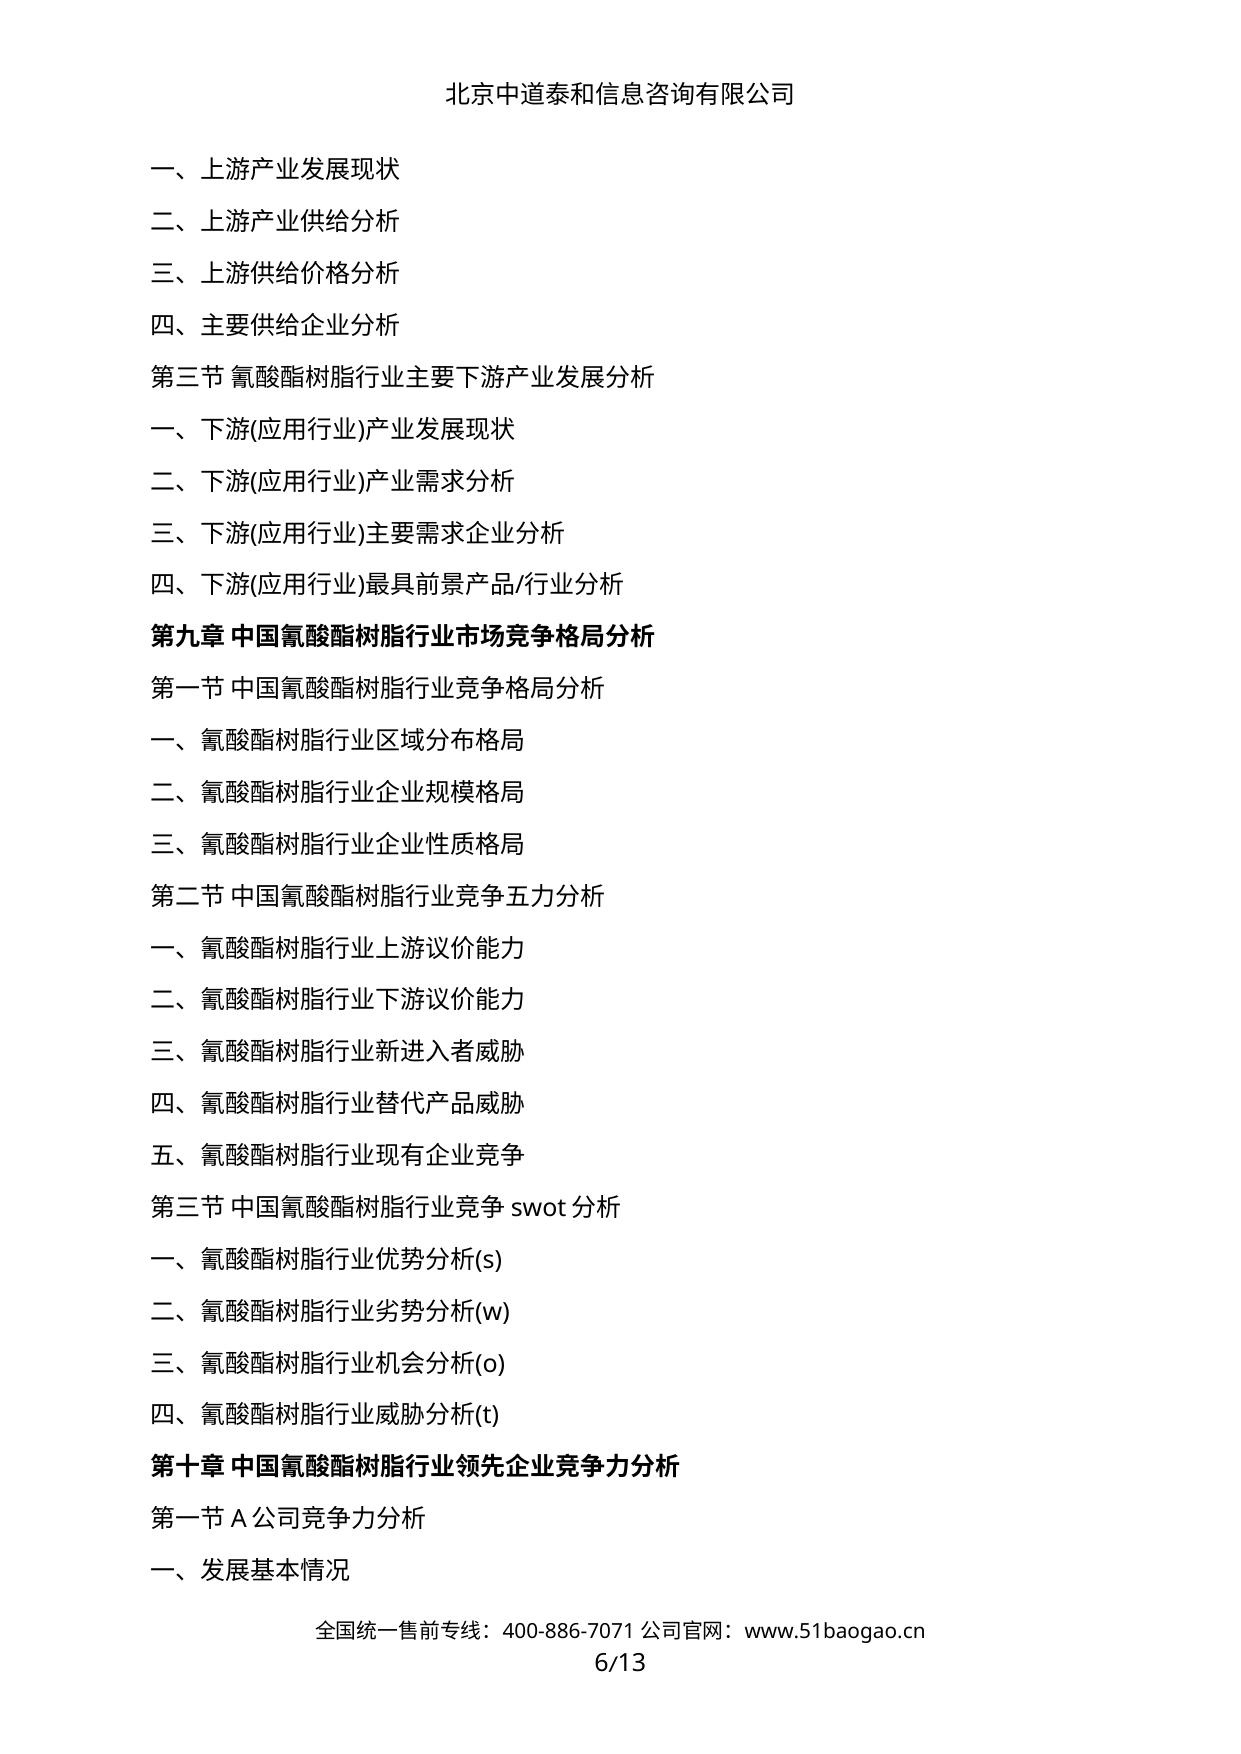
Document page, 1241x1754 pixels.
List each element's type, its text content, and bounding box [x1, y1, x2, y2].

text 四、下游(应用行业)最具前景产品/行业分析 [150, 565, 1090, 601]
text 五、氰酸酯树脂行业现有企业竞争 [150, 1136, 1090, 1172]
text 二、下游(应用行业)产业需求分析 [150, 461, 1090, 497]
text 三、氰酸酯树脂行业新进入者威胁 [150, 1032, 1090, 1068]
text 三、氰酸酯树脂行业企业性质格局 [150, 824, 1090, 861]
text 三、氰酸酯树脂行业机会分析(o) [150, 1343, 1090, 1379]
text 第十章 中国氰酸酯树脂行业领先企业竞争力分析 [150, 1447, 1090, 1483]
text 三、上游供给价格分析 [150, 254, 1090, 290]
text 二、氰酸酯树脂行业劣势分析(w) [150, 1291, 1090, 1327]
text 第一节 A公司竞争力分析 [150, 1499, 1090, 1535]
text 一、氰酸酯树脂行业区域分布格局 [150, 721, 1090, 757]
text 二、氰酸酯树脂行业企业规模格局 [150, 772, 1090, 809]
text 一、氰酸酯树脂行业上游议价能力 [150, 928, 1090, 964]
text 一、氰酸酯树脂行业优势分析(s) [150, 1239, 1090, 1276]
text 第三节 氰酸酯树脂行业主要下游产业发展分析 [150, 357, 1090, 394]
text 第一节 中国氰酸酯树脂行业竞争格局分析 [150, 669, 1090, 705]
text 四、主要供给企业分析 [150, 306, 1090, 342]
text 四、氰酸酯树脂行业威胁分析(t) [150, 1395, 1090, 1431]
text 二、氰酸酯树脂行业下游议价能力 [150, 980, 1090, 1016]
text 第三节 中国氰酸酯树脂行业竞争swot分析 [150, 1187, 1090, 1224]
text 一、下游(应用行业)产业发展现状 [150, 409, 1090, 446]
text 一、上游产业发展现状 [150, 150, 1090, 186]
text 一、发展基本情况 [150, 1551, 1090, 1587]
text 第二节 中国氰酸酯树脂行业竞争五力分析 [150, 876, 1090, 912]
text 三、下游(应用行业)主要需求企业分析 [150, 513, 1090, 549]
text 第九章 中国氰酸酯树脂行业市场竞争格局分析 [150, 617, 1090, 653]
text 二、上游产业供给分析 [150, 202, 1090, 238]
text 四、氰酸酯树脂行业替代产品威胁 [150, 1084, 1090, 1120]
